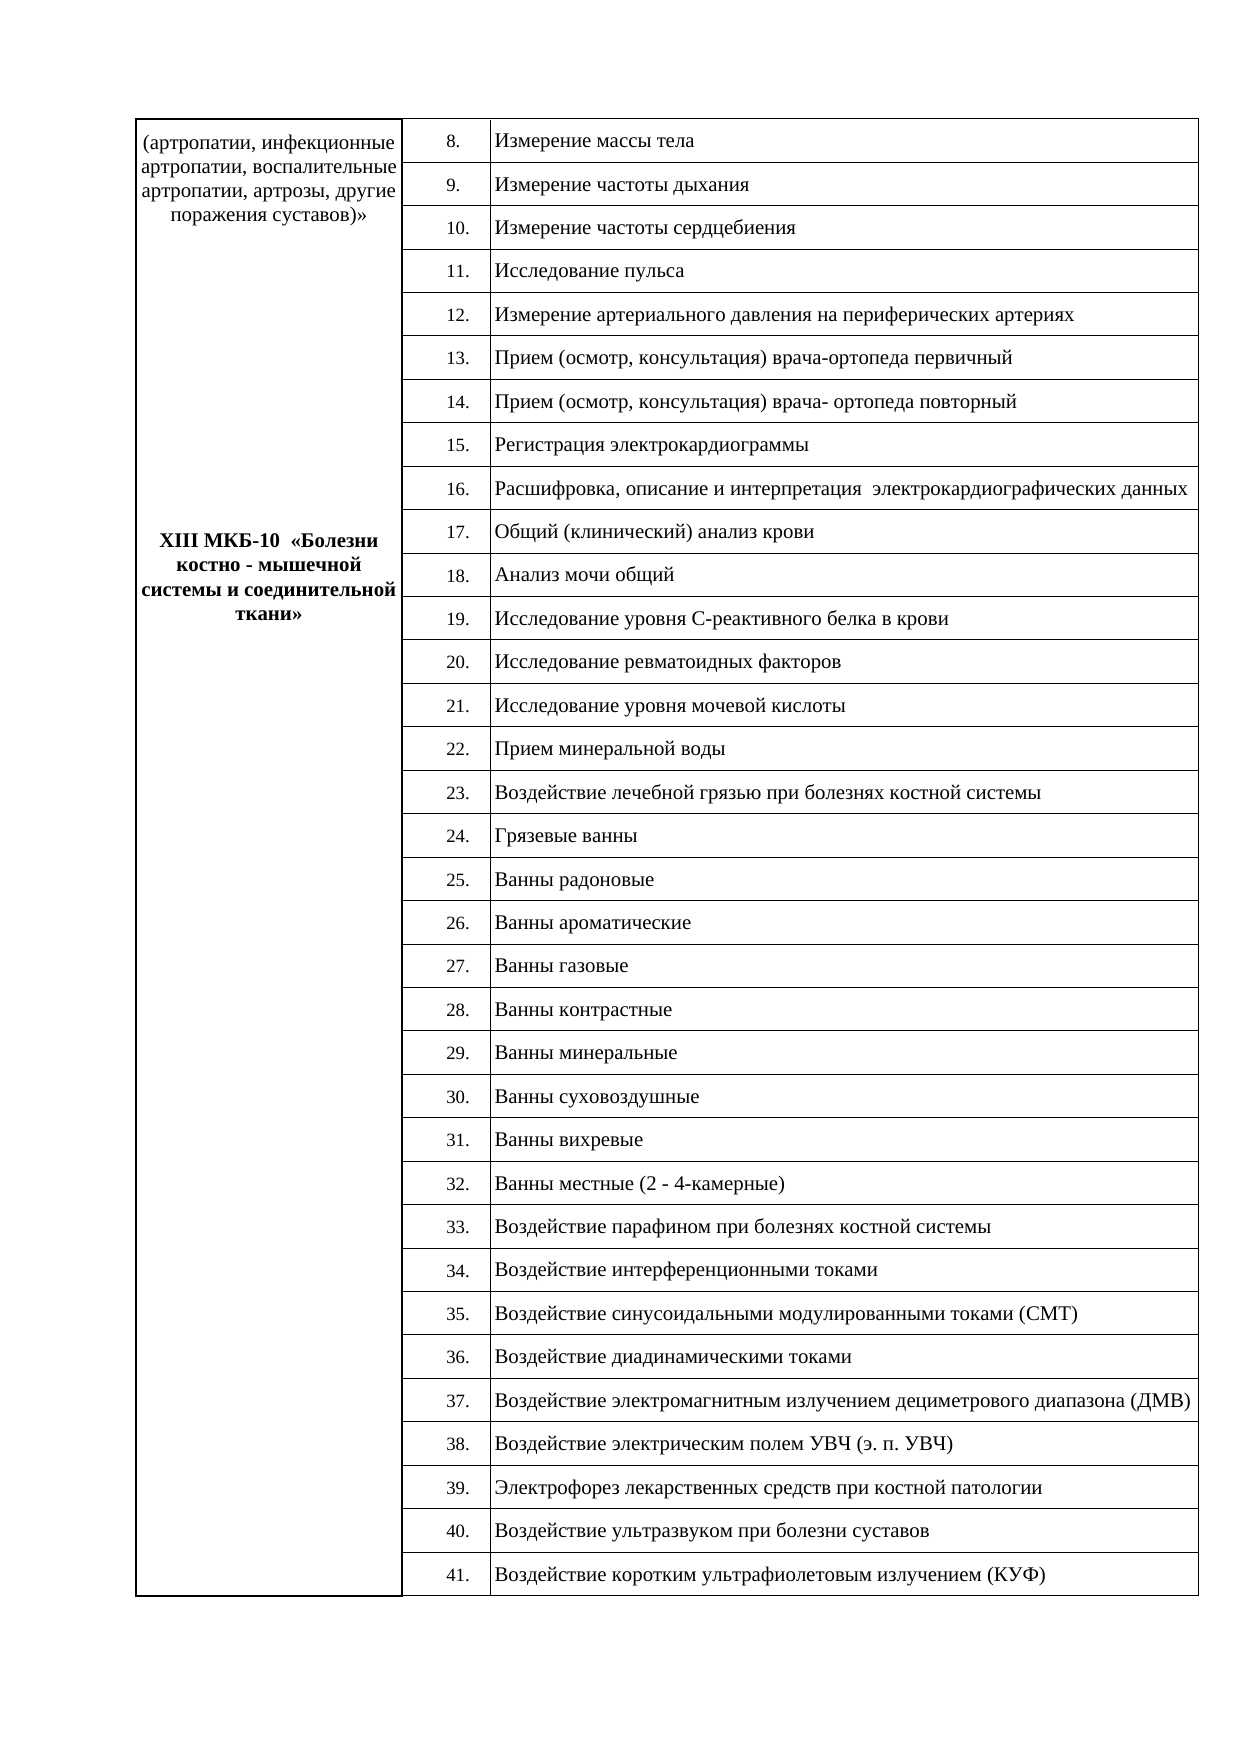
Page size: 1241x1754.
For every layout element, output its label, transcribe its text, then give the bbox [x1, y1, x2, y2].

table_cell [403, 1466, 490, 1508]
table_cell [403, 554, 490, 596]
table_cell [403, 1118, 490, 1161]
table_cell Воздействие синусоидальными модулированными токами (СМТ) [491, 1292, 1198, 1334]
table_cell Прием (осмотр, консультация) врача-ортопеда первичный [491, 336, 1198, 379]
table_cell Воздействие ультразвуком при болезни суставов [491, 1509, 1198, 1552]
table_cell Ванны контрастные [491, 988, 1198, 1030]
table_cell [403, 640, 490, 683]
table_cell [403, 423, 490, 466]
table_cell [403, 988, 490, 1030]
table_cell [403, 1379, 490, 1421]
table_cell Общий (клинический) анализ крови [491, 510, 1198, 552]
table_cell [403, 597, 490, 639]
table_cell [403, 1075, 490, 1117]
table_cell [403, 467, 490, 509]
table_cell Грязевые ванны [491, 814, 1198, 857]
table_cell [403, 901, 490, 943]
table_cell Исследование уровня С-реактивного белка в крови [491, 597, 1198, 639]
table_cell Измерение частоты сердцебиения [491, 206, 1198, 248]
table_cell Ванны суховоздушные [491, 1075, 1198, 1117]
table_cell [403, 119, 490, 162]
table_cell [403, 684, 490, 726]
table_cell [403, 1249, 490, 1291]
table_cell [403, 1162, 490, 1204]
table_cell Регистрация электрокардиограммы [491, 423, 1198, 466]
table_cell [403, 163, 490, 205]
table_cell [403, 771, 490, 813]
table_cell [403, 380, 490, 422]
table_cell Исследование пульса [491, 250, 1198, 292]
table_cell Ванны ароматические [491, 901, 1198, 943]
table_cell [403, 1509, 490, 1552]
table_cell [403, 1553, 490, 1595]
table_cell [403, 1031, 490, 1074]
table_cell Ванны вихревые [491, 1118, 1198, 1161]
table_cell [403, 814, 490, 857]
table_cell Измерение массы тела [490, 119, 1198, 162]
table_cell Ванны минеральные [491, 1031, 1198, 1074]
table_cell [403, 945, 490, 987]
table_cell Воздействие парафином при болезнях костной системы [491, 1205, 1198, 1247]
table_cell Измерение частоты дыхания [491, 163, 1198, 205]
table_cell [403, 858, 490, 900]
table_cell Измерение артериального давления на периферических артериях [491, 293, 1198, 335]
table_cell Исследование ревматоидных факторов [491, 640, 1198, 683]
table_cell Ванны газовые [491, 945, 1198, 987]
table_cell [403, 727, 490, 770]
table_cell Прием минеральной воды [491, 727, 1198, 770]
table_cell [403, 1335, 490, 1378]
table_cell [403, 250, 490, 292]
table_cell Воздействие электрическим полем УВЧ (э. п. УВЧ) [491, 1422, 1198, 1465]
table_cell Воздействие коротким ультрафиолетовым излучением (КУФ) [491, 1553, 1198, 1595]
table_cell Воздействие диадинамическими токами [491, 1335, 1198, 1378]
table_cell [403, 336, 490, 379]
table_cell Воздействие интерференционными токами [491, 1249, 1198, 1291]
table_cell [403, 1422, 490, 1465]
table_cell [403, 293, 490, 335]
table_cell Ванны местные (2 - 4-камерные) [491, 1162, 1198, 1204]
table_cell Прием (осмотр, консультация) врача- ортопеда повторный [491, 380, 1198, 422]
table_cell [403, 1205, 490, 1247]
table_cell Исследование уровня мочевой кислоты [491, 684, 1198, 726]
table_cell Воздействие электромагнитным излучением дециметрового диапазона (ДМВ) [491, 1379, 1198, 1421]
table_cell [403, 206, 490, 248]
table_cell Воздействие лечебной грязью при болезнях костной системы [491, 771, 1198, 813]
table_cell Расшифровка, описание и интерпретация электрокардиографических данных [491, 467, 1198, 509]
table_cell Ванны радоновые [491, 858, 1198, 900]
table_cell Электрофорез лекарственных средств при костной патологии [491, 1466, 1198, 1508]
table_cell [403, 1292, 490, 1334]
table_cell Анализ мочи общий [491, 554, 1198, 596]
table_cell [403, 510, 490, 552]
